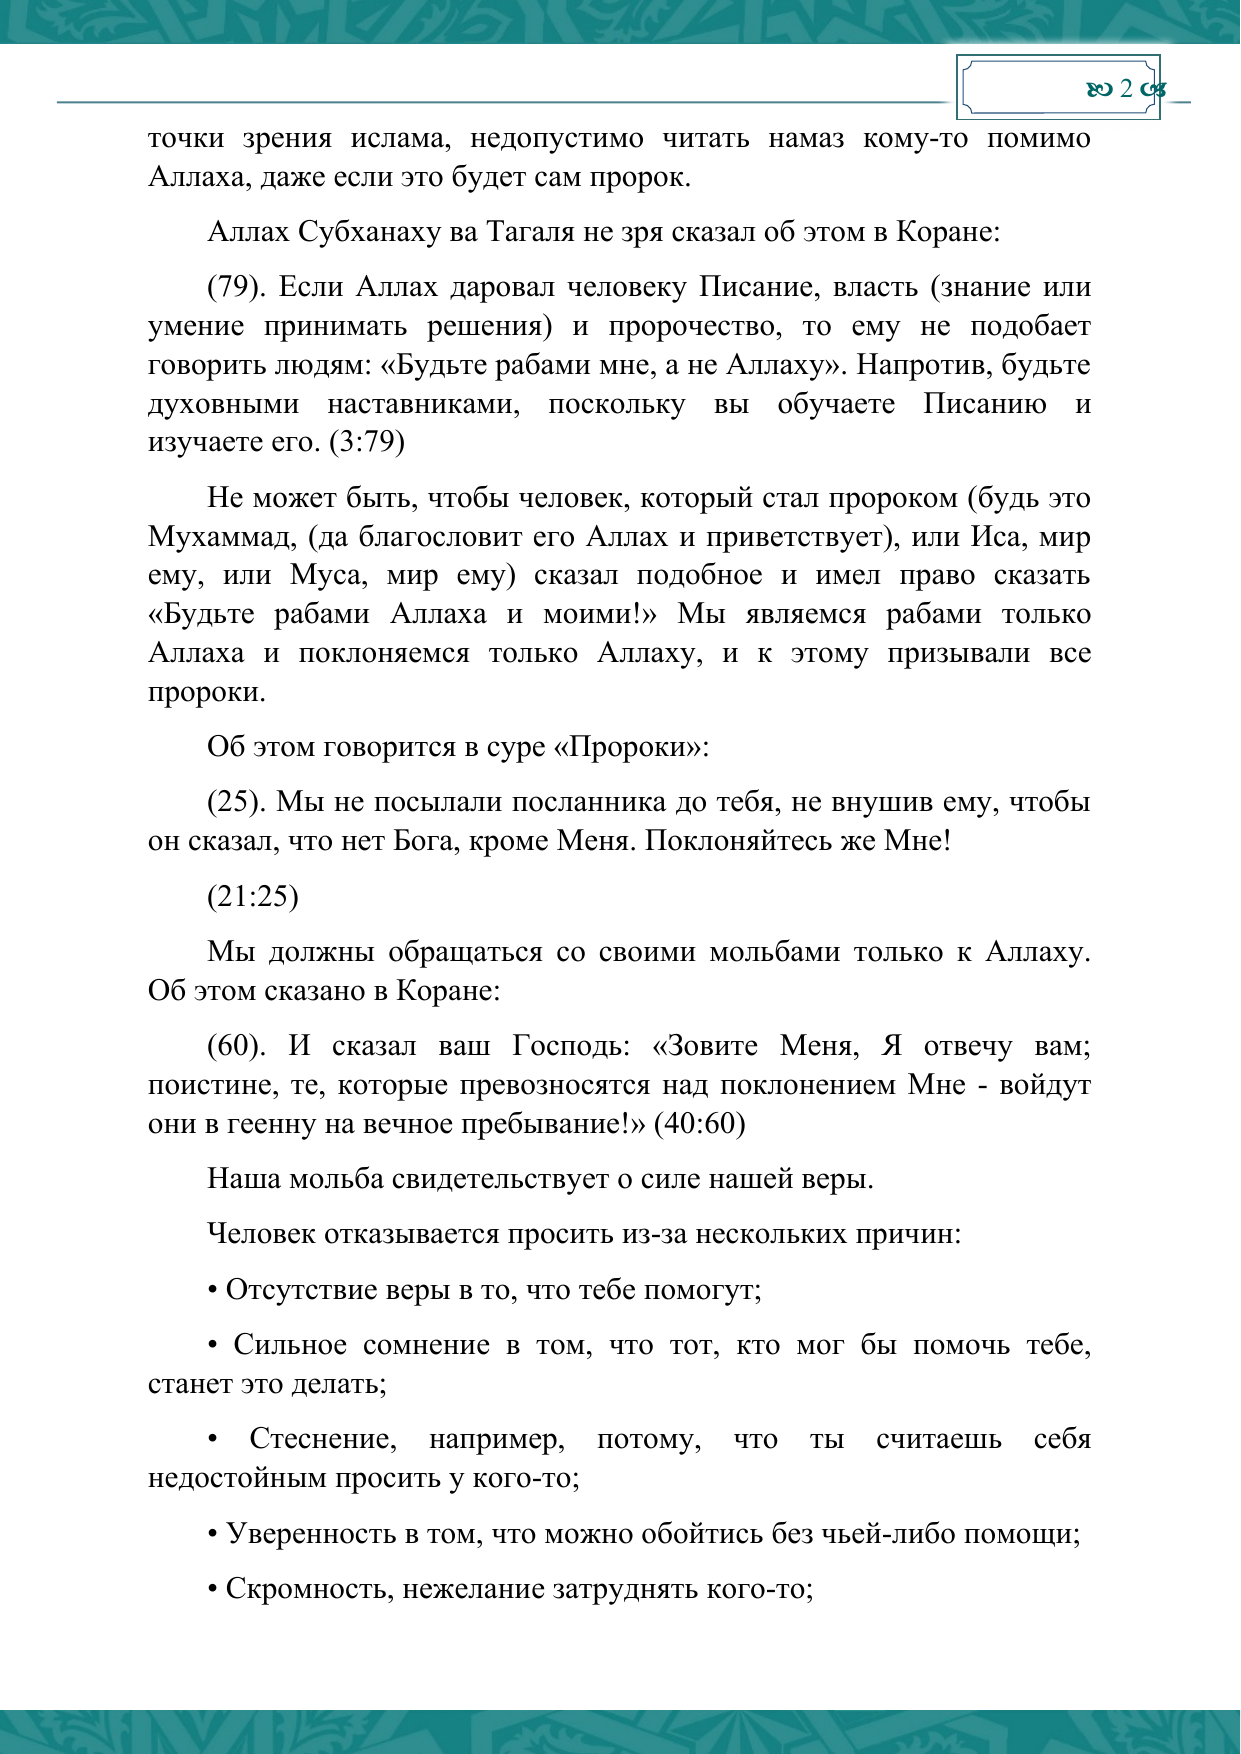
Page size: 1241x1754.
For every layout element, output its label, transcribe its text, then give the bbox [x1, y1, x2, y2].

text Человек отказывается просить из-за нескольких причин: [148, 1215, 1092, 1251]
text (21:25) [148, 877, 1092, 913]
text Аллах Субханаху ва Тагаля не зря сказал об этом в Коране: [148, 212, 1092, 248]
text (60). И сказал ваш Господь: «Зовите Меня, Я отвечу вам; поистине, те, которые превозносятся над поклонением Мне - войдут они в геенну на вечное пребывание!» (40:60) [148, 1026, 1092, 1140]
text (25). Мы не посылали посланника до тебя, не внушив ему, чтобы он сказал, что нет Бога, кроме Меня. Поклоняйтесь же Мне! [148, 783, 1092, 857]
text • Скромность, нежелание затруднять кого-то; [148, 1569, 1092, 1605]
picture [0, 1710, 1241, 1754]
text • Стеснение, например, потому, что ты считаешь себя недостойным просить у кого-то; [148, 1420, 1092, 1494]
text Мы должны обращаться со своими мольбами только к Аллаху. Об этом сказано в Коране: [148, 932, 1092, 1007]
text • Уверенность в том, что можно обойтись без чьей-либо помощи; [148, 1514, 1092, 1550]
text Не может быть, чтобы человек, который стал пророком (будь это Мухаммад, (да благословит его Аллах и приветствует), или Иса, мир ему, или Муса, мир ему) сказал подобное и имел право сказать «Будьте рабами Аллаха и моими!» Мы являемся рабами только Аллаха и поклоняемся только Аллаху, и к этому призывали все пророки. [148, 478, 1092, 708]
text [148, 118, 1092, 193]
picture [0, 0, 1240, 44]
text Наша мольба свидетельствует о силе нашей веры. [148, 1159, 1092, 1195]
text • Сильное сомнение в том, что тот, кто мог бы помочь тебе, станет это делать; [148, 1326, 1092, 1400]
text (79). Если Аллах даровал человеку Писание, власть (знание или умение принимать решения) и пророчество, то ему не подобает говорить людям: «Будьте рабами мне, а не Аллаху». Напротив, будьте духовными наставниками, поскольку вы обучаете Писанию и изучаете его. (3:79) [148, 268, 1092, 459]
text Об этом говорится в суре «Пророки»: [148, 727, 1092, 763]
text • Отсутствие веры в то, что тебе помогут; [148, 1270, 1092, 1306]
